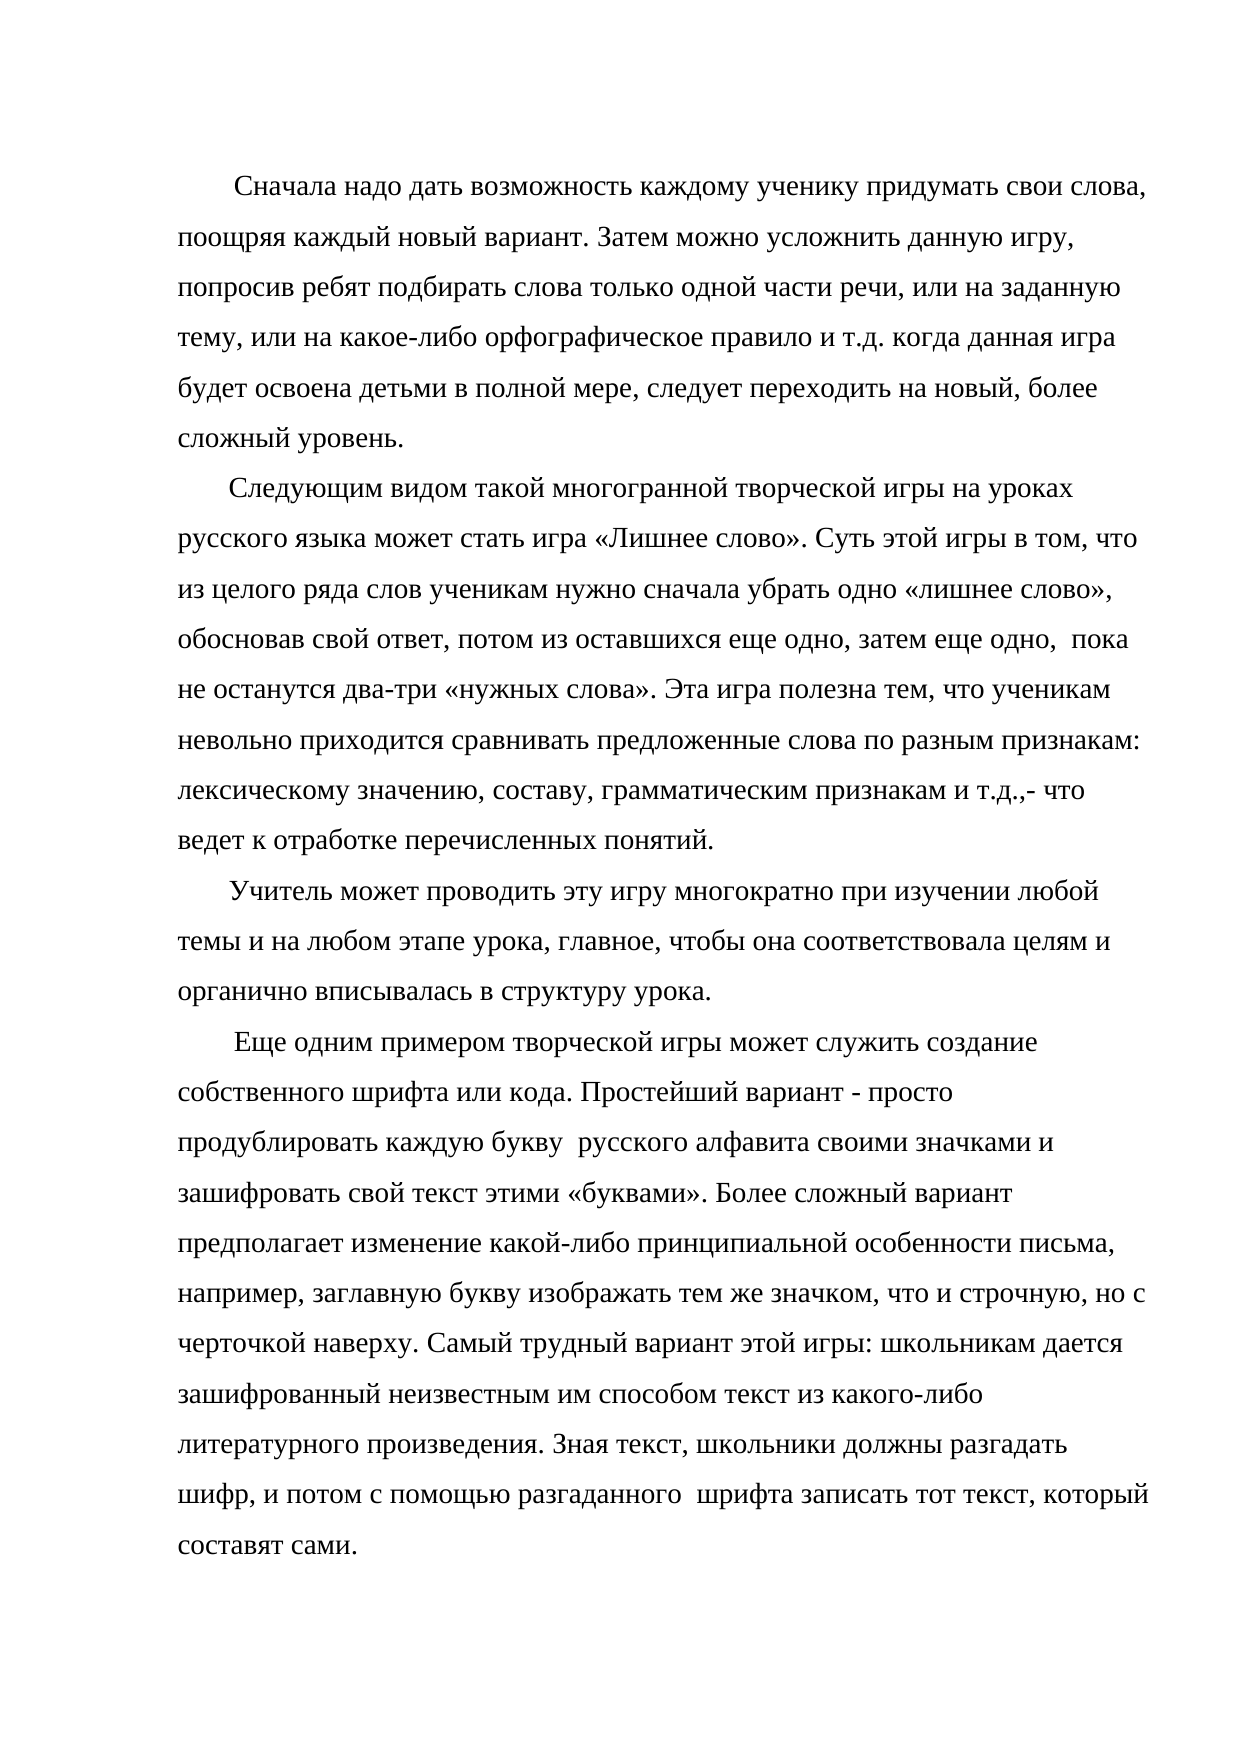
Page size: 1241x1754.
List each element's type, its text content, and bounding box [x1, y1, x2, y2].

text Еще одним примером творческой игры может служить создание собственного шрифта или кода. Простейший вариант - просто продублировать каждую букву русского алфавита своими значками и зашифровать свой текст этими «буквами». Более сложный вариант предполагает изменение какой-либо принципиальной особенности письма, например, заглавную букву изображать тем же значком, что и строчную, но с черточкой наверху. Самый трудный вариант этой игры: школьникам дается зашифрованный неизвестным им способом текст из какого-либо литературного произведения. Зная текст, школьники должны разгадать шифр, и потом с помощью разгаданного шрифта записать тот текст, который составят сами. [177, 1024, 1152, 1560]
text Учитель может проводить эту игру многократно при изучении любой темы и на любом этапе урока, главное, чтобы она соответствовала целям и органично вписывалась в структуру урока. [177, 873, 1152, 1007]
text Сначала надо дать возможность каждому ученику придумать свои слова, поощряя каждый новый вариант. Затем можно усложнить данную игру, попросив ребят подбирать слова только одной части речи, или на заданную тему, или на какое-либо орфографическое правило и т.д. когда данная игра будет освоена детьми в полной мере, следует переходить на новый, более сложный уровень. [177, 168, 1152, 453]
text Следующим видом такой многогранной творческой игры на уроках русского языка может стать игра «Лишнее слово». Суть этой игры в том, что из целого ряда слов ученикам нужно сначала убрать одно «лишнее слово», обосновав свой ответ, потом из оставшихся еще одно, затем еще одно, пока не останутся два-три «нужных слова». Эта игра полезна тем, что ученикам невольно приходится сравнивать предложенные слова по разным признакам: лексическому значению, составу, грамматическим признакам и т.д.,- что ведет к отработке перечисленных понятий. [177, 470, 1152, 856]
